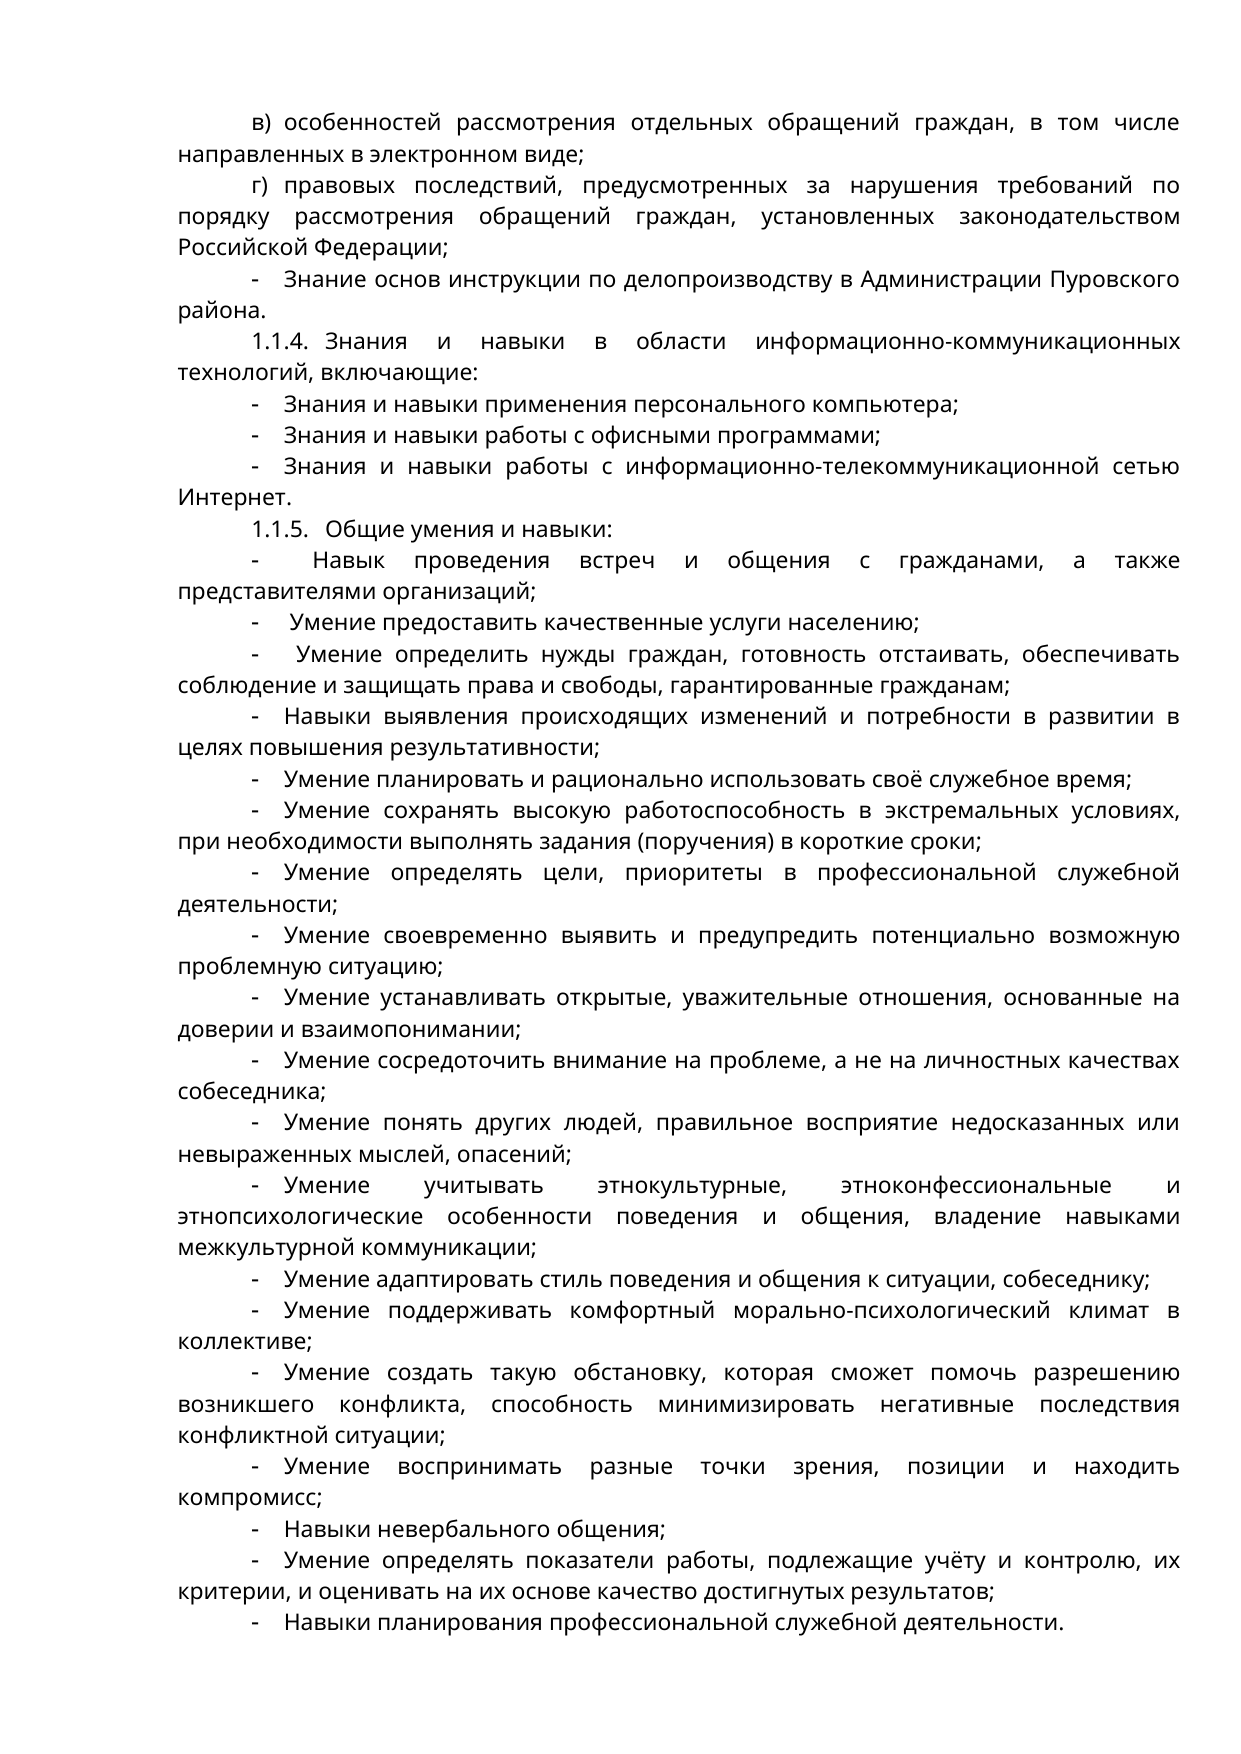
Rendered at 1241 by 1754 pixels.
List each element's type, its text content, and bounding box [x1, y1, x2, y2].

list Знания и навыки работы с офисными программами; [177, 419, 1181, 450]
list Умение определить нужды граждан, готовность отстаивать, обеспечивать соблюдение и защищать права и свободы, гарантированные гражданам; [177, 638, 1181, 700]
list Навыки планирования профессиональной служебной деятельности. [177, 1606, 1181, 1638]
list Умение планировать и рационально использовать своё служебное время; [177, 763, 1181, 794]
list Умение своевременно выявить и предупредить потенциально возможную проблемную ситуацию; [177, 919, 1181, 981]
list Умение воспринимать разные точки зрения, позиции и находить компромисс; [177, 1450, 1181, 1513]
list правовых последствий, предусмотренных за нарушения требований по порядку рассмотрения обращений граждан, установленных законодательством Российской Федерации; [177, 169, 1181, 263]
list Умение определять показатели работы, подлежащие учёту и контролю, их критерии, и оценивать на их основе качество достигнутых результатов; [177, 1544, 1181, 1606]
list Умение учитывать этнокультурные, этноконфессиональные и этнопсихологические особенности поведения и общения, владение навыками межкультурной коммуникации; [177, 1169, 1181, 1263]
list Умение адаптировать стиль поведения и общения к ситуации, собеседнику; [177, 1263, 1181, 1294]
list особенностей рассмотрения отдельных обращений граждан, в том числе направленных в электронном виде; [177, 106, 1181, 169]
list Знания и навыки работы с информационно-телекоммуникационной сетью Интернет. [177, 450, 1181, 513]
list Умение понять других людей, правильное восприятие недосказанных или невыраженных мыслей, опасений; [177, 1106, 1181, 1169]
list Умение сохранять высокую работоспособность в экстремальных условиях, при необходимости выполнять задания (поручения) в короткие сроки; [177, 794, 1181, 856]
list Умение сосредоточить внимание на проблеме, а не на личностных качествах собеседника; [177, 1044, 1181, 1106]
list Умение поддерживать комфортный морально-психологический климат в коллективе; [177, 1294, 1181, 1356]
list Умение предоставить качественные услуги населению; [177, 606, 1181, 638]
list Знания и навыки применения персонального компьютера; [177, 388, 1181, 419]
list Знание основ инструкции по делопроизводству в Администрации Пуровского района. [177, 263, 1181, 325]
list Умение устанавливать открытые, уважительные отношения, основанные на доверии и взаимопонимании; [177, 981, 1181, 1044]
list Общие умения и навыки: [177, 513, 1181, 544]
list Умение определять цели, приоритеты в профессиональной служебной деятельности; [177, 856, 1181, 919]
list Знания и навыки в области информационно-коммуникационных технологий, включающие: [177, 325, 1181, 388]
list Навыки невербального общения; [177, 1513, 1181, 1544]
list Навык проведения встреч и общения с гражданами, а также представителями организаций; [177, 544, 1181, 606]
list Умение создать такую обстановку, которая сможет помочь разрешению возникшего конфликта, способность минимизировать негативные последствия конфликтной ситуации; [177, 1356, 1181, 1450]
list Навыки выявления происходящих изменений и потребности в развитии в целях повышения результативности; [177, 700, 1181, 763]
